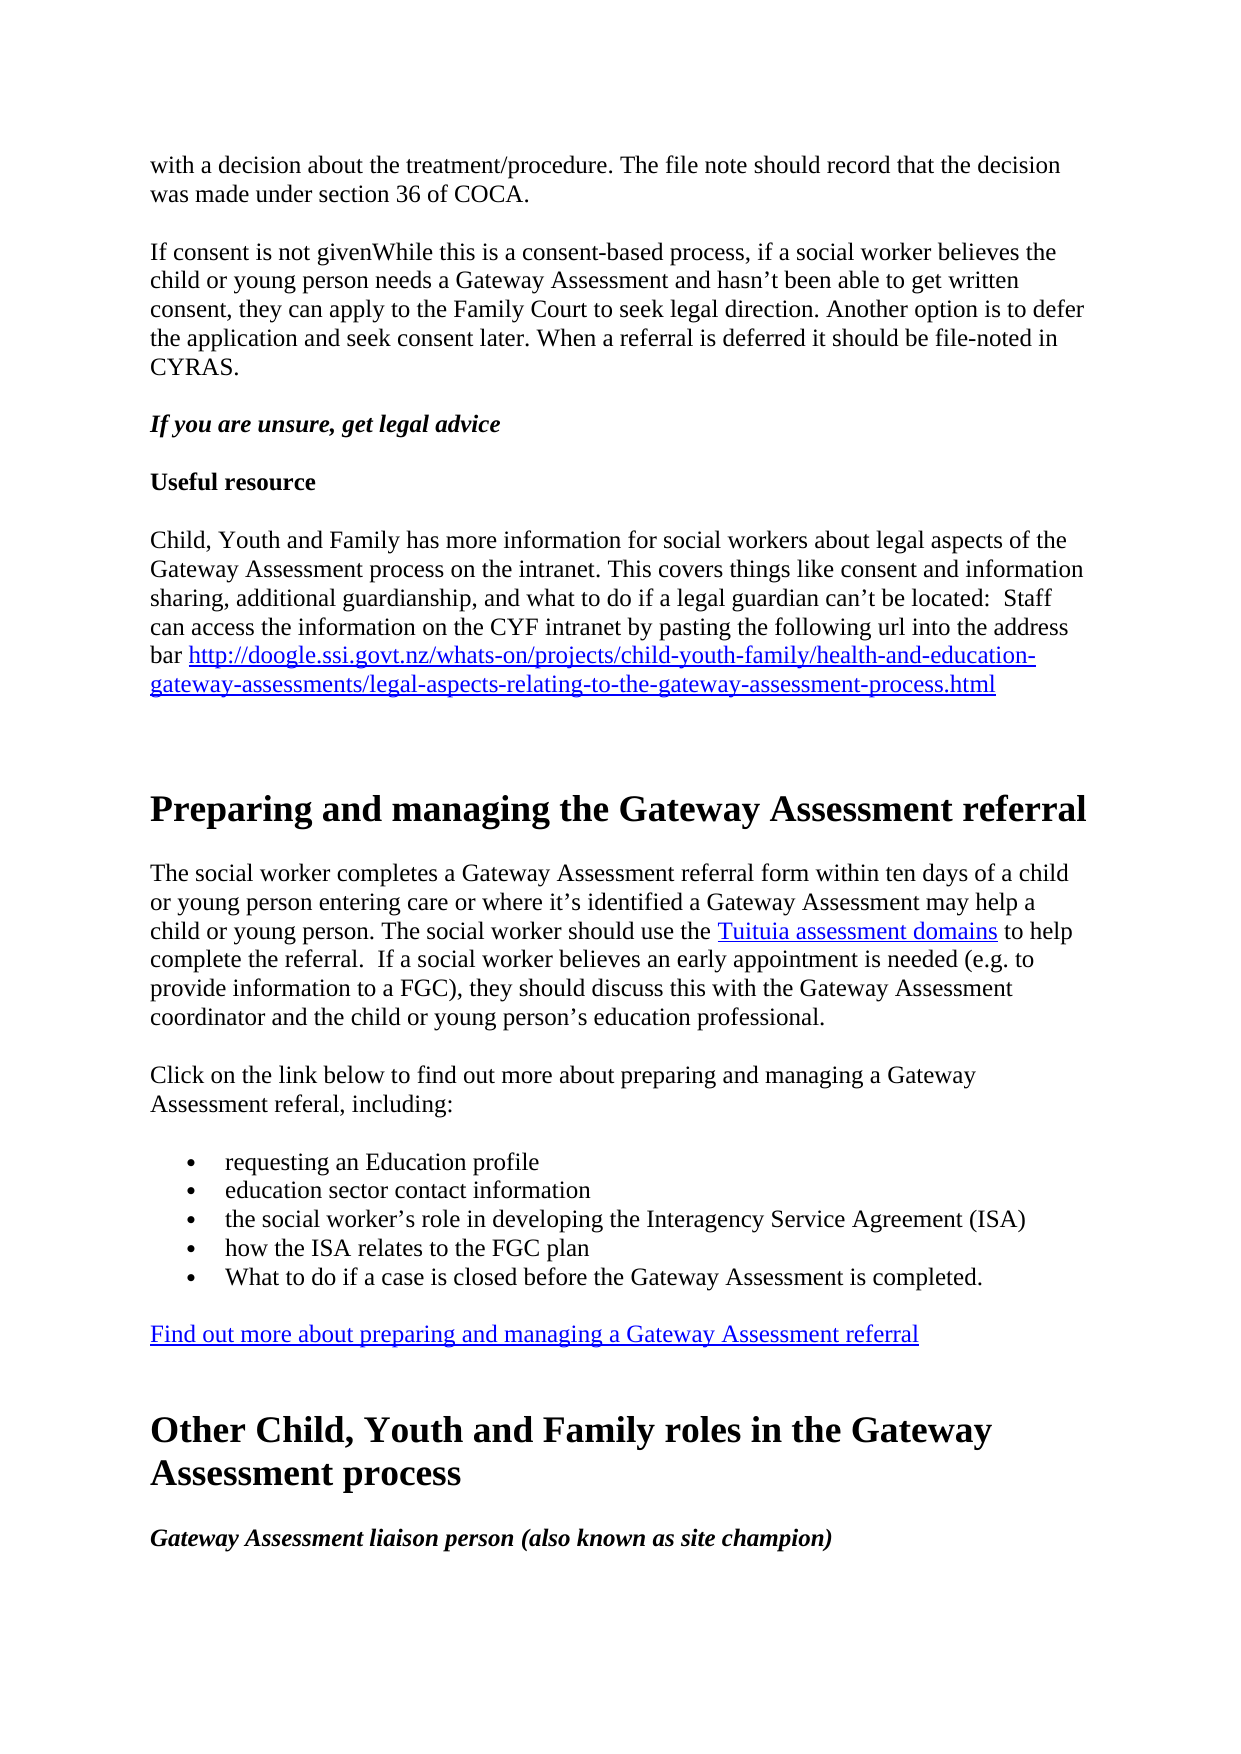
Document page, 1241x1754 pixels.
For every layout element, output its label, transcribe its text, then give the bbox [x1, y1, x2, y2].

list how the ISA relates to the FGC plan [187, 1233, 1090, 1262]
text If consent is not givenWhile this is a consent-based process, if a social worker believes the child or young person needs a Gateway Assessment and hasn’t been able to get written consent, they can apply to the Family Court to seek legal direction. Another option is to defer the application and seek consent later. When a referral is deferred it should be file-noted in CYRAS. [150, 237, 1090, 380]
list What to do if a case is closed before the Gateway Assessment is completed. [187, 1262, 1090, 1290]
list education sector contact information [187, 1175, 1090, 1204]
text The social worker completes a Gateway Assessment referral form within ten days of a child or young person entering care or where it’s identified a Gateway Assessment may help a child or young person. The social worker should use the Tuituia assessment domains to help complete the referral. If a social worker believes an early appointment is needed (e.g. to provide information to a FGC), they should discuss this with the Gateway Assessment coordinator and the child or young person’s education professional. [150, 858, 1090, 1031]
text If you are unsure, get legal advice [150, 409, 1090, 438]
text Useful resource [150, 467, 1090, 496]
text Find out more about preparing and managing a Gateway Assessment referral [150, 1319, 1090, 1348]
text Child, Youth and Family has more information for social workers about legal aspects of the Gateway Assessment process on the intranet. This covers things like consent and information sharing, additional guardianship, and what to do if a legal guardian can’t be located: Staff can access the information on the CYF intranet by pasting the following url into the address bar http://doogle.ssi.govt.nz/whats-on/projects/child-youth-family/health-and-education-gateway-assessments/legal-aspects-relating-to-the-gateway-assessment-process.html [150, 525, 1090, 698]
list the social worker’s role in developing the Interagency Service Agreement (ISA) [187, 1204, 1090, 1233]
text Click on the link below to find out more about preparing and managing a Gateway Assessment referal, including: [150, 1060, 1090, 1117]
list requesting an Education profile [187, 1147, 1090, 1175]
text Preparing and managing the Gateway Assessment referral [150, 786, 1090, 829]
text Other Child, Youth and Family roles in the Gateway Assessment process [150, 1407, 1090, 1493]
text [150, 150, 1090, 207]
text Gateway Assessment liaison person (also known as site champion) [150, 1523, 1090, 1551]
